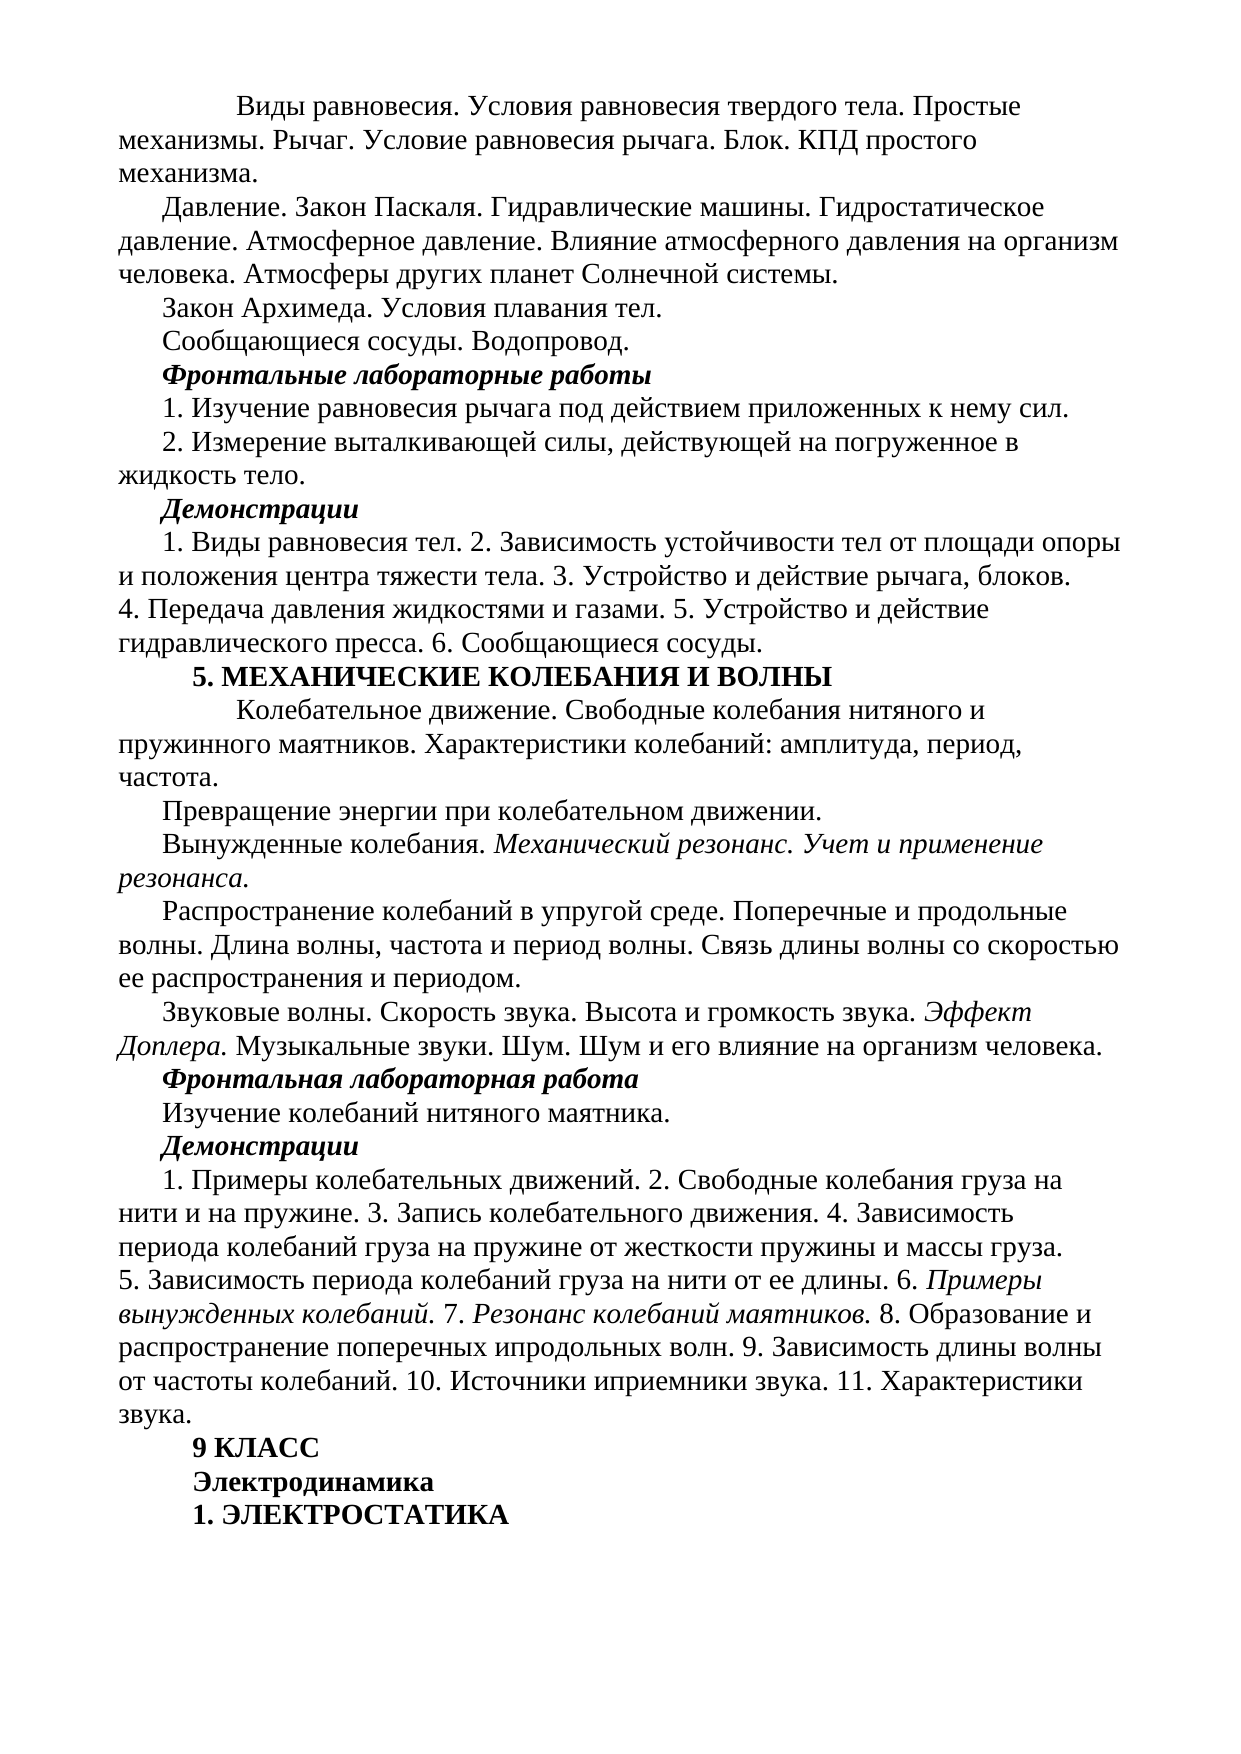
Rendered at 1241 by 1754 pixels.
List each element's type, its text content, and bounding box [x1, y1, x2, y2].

text 1. ЭЛЕКТРОСТАТИКА [118, 1497, 1122, 1531]
text Колебательное движение. Свободные колебания нитяного и пружинного маятников. Характеристики колебаний: амплитуда, период, частота. Превращение энергии при колебательном движении. Вынужденные колебания. Механический резонанс. Учет и применение резонанса. Распространение колебаний в упругой среде. Поперечные и продольные волны. Длина волны, частота и период волны. Связь длины волны со скоростью ее распространения и периодом. Звуковые волны. Скорость звука. Высота и громкость звука. Эффект Доплера. Музыкальные звуки. Шум. Шум и его влияние на организм человека. Фронтальная лабораторная работа Изучение колебаний нитяного маятника. Демонстрации 1. Примеры колебательных движений. 2. Свободные колебания груза на нити и на пружине. 3. Запись колебательного движения. 4. Зависимость периода колебаний груза на пружине от жесткости пружины и массы груза. 5. Зависимость периода колебаний груза на нити от ее длины. 6. Примеры вынужденных колебаний. 7. Резонанс колебаний маятников. 8. Образование и распространение поперечных ипродольных волн. 9. Зависимость длины волны от частоты колебаний. 10. Источники иприемники звука. 11. Характеристики звука. [118, 692, 1122, 1430]
text 5. МЕХАНИЧЕСКИЕ КОЛЕБАНИЯ И ВОЛНЫ [118, 659, 1122, 692]
text 9 КЛАСС [118, 1430, 1122, 1464]
text Виды равновесия. Условия равновесия твердого тела. Простые механизмы. Рычаг. Условие равновесия рычага. Блок. КПД простого механизма. Давление. Закон Паскаля. Гидравлические машины. Гидростатическое давление. Атмосферное давление. Влияние атмосферного давления на организм человека. Атмосферы других планет Солнечной системы. Закон Архимеда. Условия плавания тел. Сообщающиеся сосуды. Водопровод. Фронтальные лабораторные работы 1. Изучение равновесия рычага под действием приложенных к нему сил. 2. Измерение выталкивающей силы, действующей на погруженное в жидкость тело. Демонстрации 1. Виды равновесия тел. 2. Зависимость устойчивости тел от площади опоры и положения центра тяжести тела. 3. Устройство и действие рычага, блоков. 4. Передача давления жидкостями и газами. 5. Устройство и действие гидравлического пресса. 6. Сообщающиеся сосуды. [118, 88, 1122, 659]
text Электродинамика [118, 1464, 1122, 1497]
